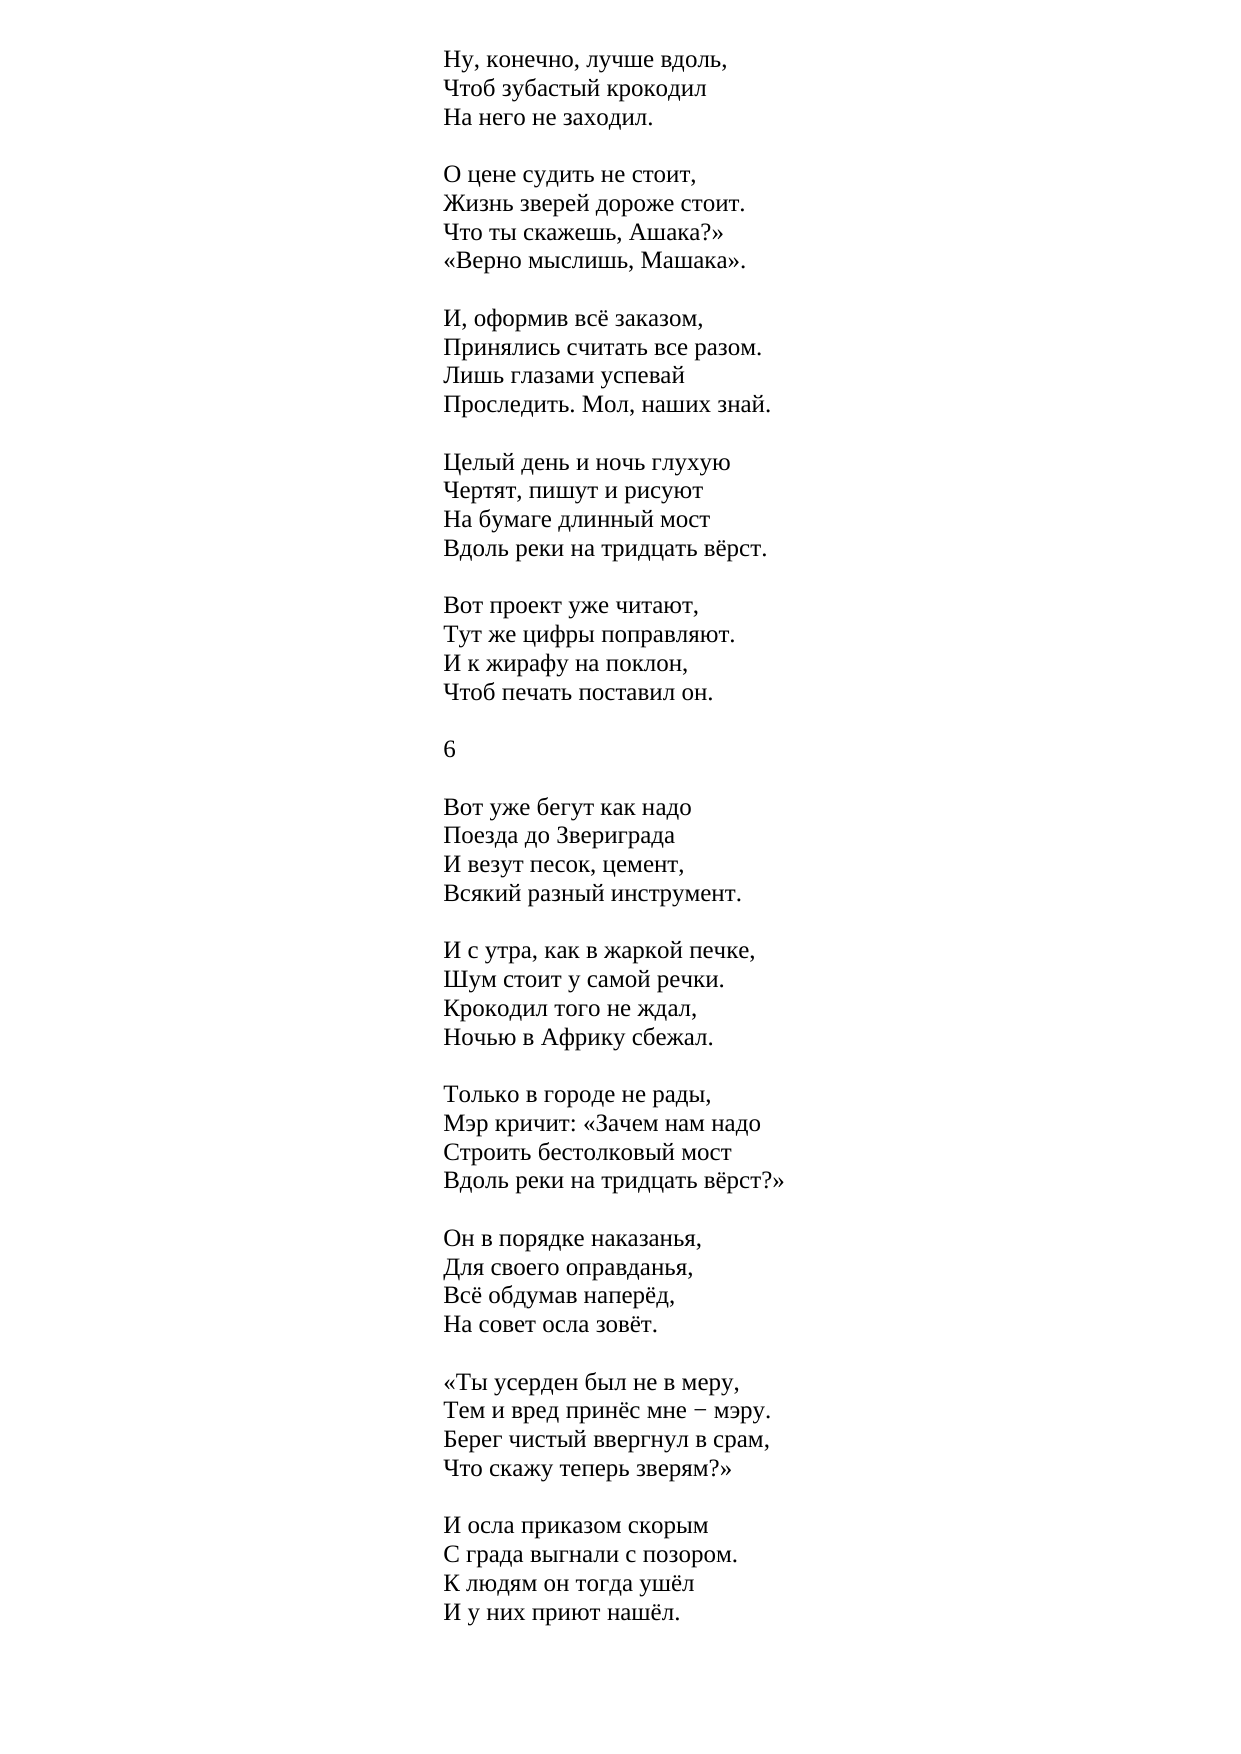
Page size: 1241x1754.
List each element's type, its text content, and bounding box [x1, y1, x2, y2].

text И, оформив всё заказом, [443, 303, 1152, 332]
text И с утра, как в жаркой печке, [443, 936, 1152, 964]
text И у них приют нашёл. [443, 1597, 1152, 1626]
text Поезда до Звериграда [443, 821, 1152, 849]
text 6 [443, 734, 1152, 763]
text Вот уже бегут как надо [443, 792, 1152, 821]
text Мэр кричит: «Зачем нам надо [443, 1108, 1152, 1137]
text Ночью в Африку сбежал. [443, 1022, 1152, 1051]
text Что ты скажешь, Ашака?» [443, 217, 1152, 246]
text Вдоль реки на тридцать вёрст?» [443, 1166, 1152, 1194]
text И везут песок, цемент, [443, 849, 1152, 878]
text Шум стоит у самой речки. [443, 964, 1152, 993]
text Чтоб зубастый крокодил [443, 73, 1152, 102]
text Только в городе не рады, [443, 1079, 1152, 1108]
text Что скажу теперь зверям?» [443, 1453, 1152, 1482]
text Ну, конечно, лучше вдоль, [443, 44, 1152, 73]
text Целый день и ночь глухую [443, 447, 1152, 476]
text На него не заходил. [443, 102, 1152, 131]
text Чтоб печать поставил он. [443, 677, 1152, 706]
text Проследить. Мол, наших знай. [443, 389, 1152, 418]
text «Верно мыслишь, Машака». [443, 246, 1152, 274]
text Для своего оправданья, [443, 1252, 1152, 1281]
text Тем и вред принёс мне − мэру. [443, 1396, 1152, 1424]
text Вот проект уже читают, [443, 591, 1152, 619]
text «Ты усерден был не в меру, [443, 1367, 1152, 1396]
text На совет осла зовёт. [443, 1309, 1152, 1338]
text На бумаге длинный мост [443, 504, 1152, 533]
text И к жирафу на поклон, [443, 648, 1152, 677]
text Лишь глазами успевай [443, 361, 1152, 389]
text Тут же цифры поправляют. [443, 619, 1152, 648]
text Принялись считать все разом. [443, 332, 1152, 361]
text Крокодил того не ждал, [443, 993, 1152, 1022]
text К людям он тогда ушёл [443, 1568, 1152, 1597]
text Вдоль реки на тридцать вёрст. [443, 533, 1152, 562]
text Всякий разный инструмент. [443, 878, 1152, 907]
text Всё обдумав наперёд, [443, 1281, 1152, 1309]
text Чертят, пишут и рисуют [443, 476, 1152, 504]
text И осла приказом скорым [443, 1511, 1152, 1539]
text Он в порядке наказанья, [443, 1223, 1152, 1252]
text О цене судить не стоит, [443, 159, 1152, 188]
text Берег чистый ввергнул в срам, [443, 1424, 1152, 1453]
text Строить бестолковый мост [443, 1137, 1152, 1166]
text С града выгнали с позором. [443, 1539, 1152, 1568]
text Жизнь зверей дороже стоит. [443, 188, 1152, 217]
